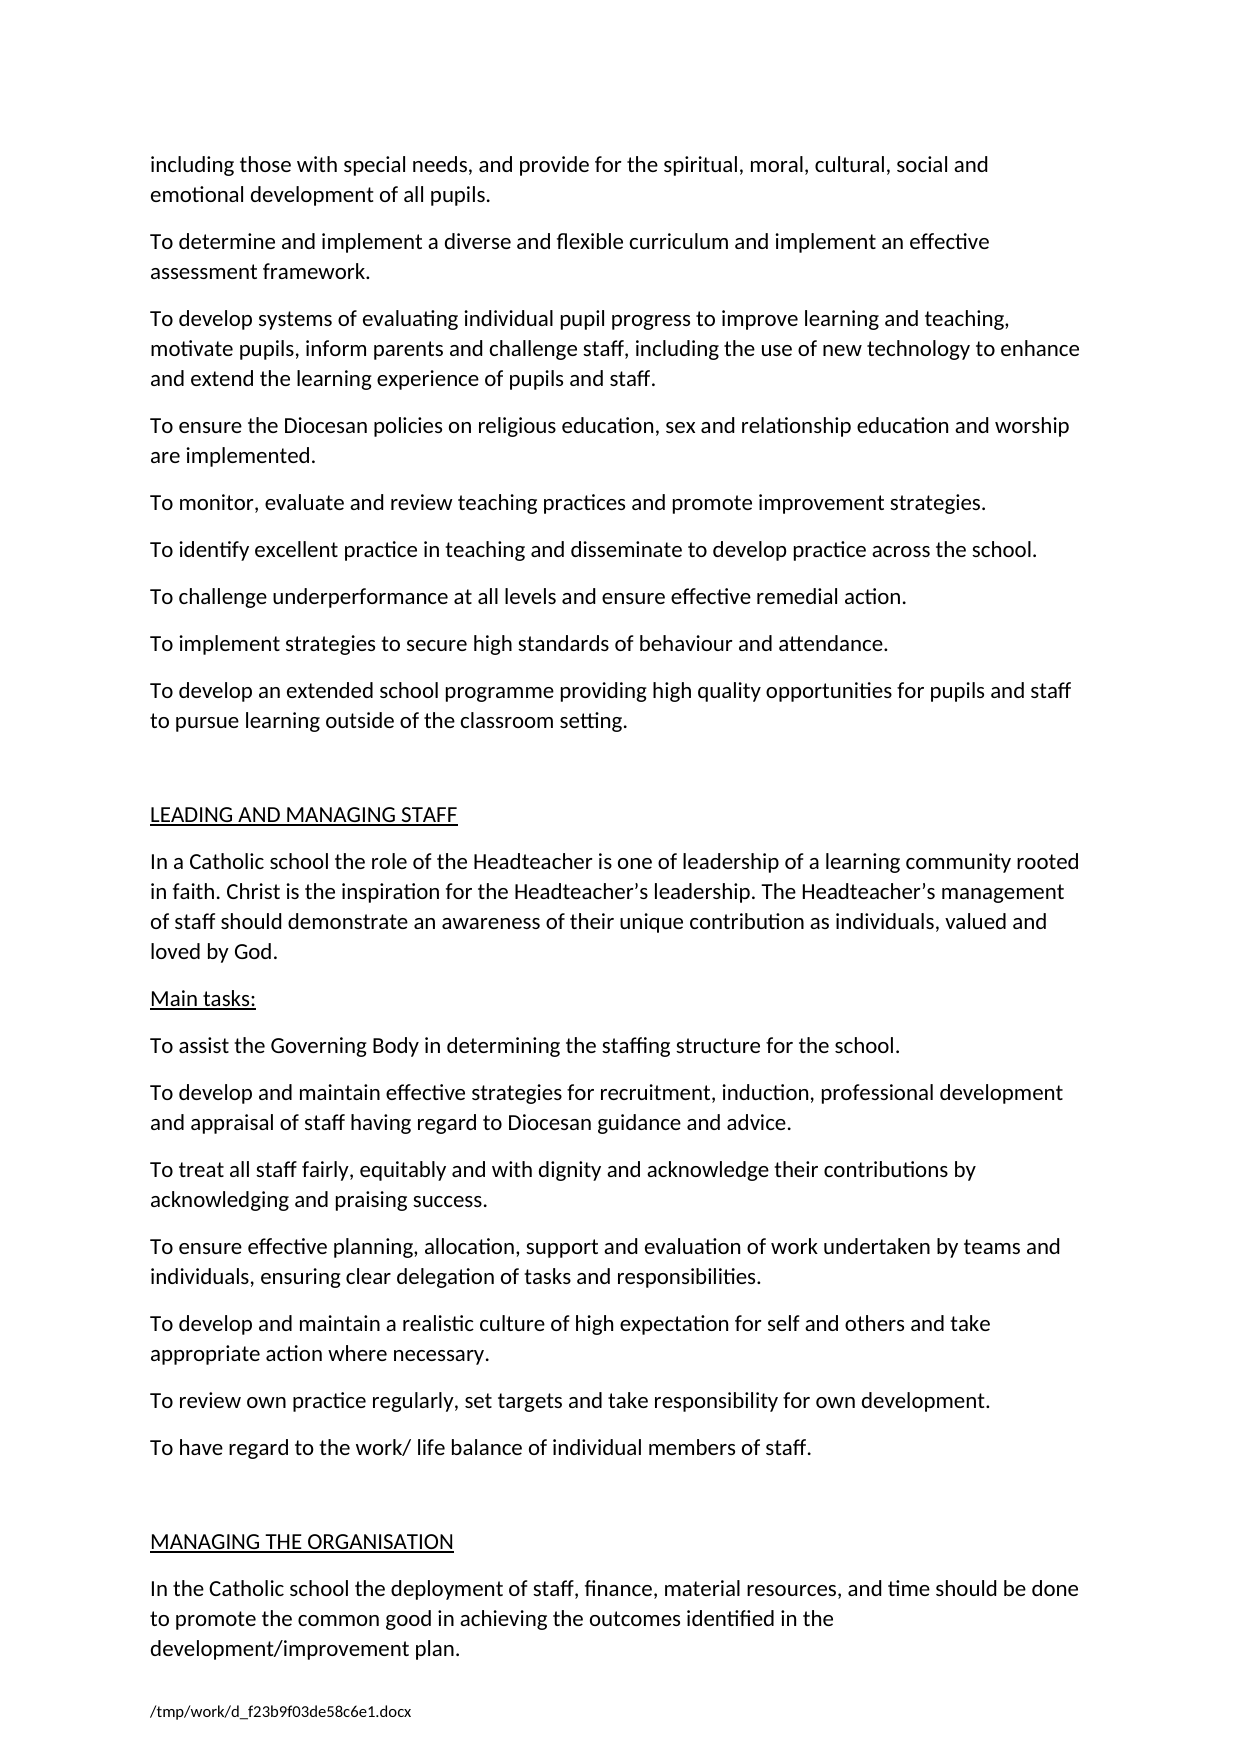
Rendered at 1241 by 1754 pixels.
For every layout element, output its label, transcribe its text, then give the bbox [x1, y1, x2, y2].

text To ensure effective planning, allocation, support and evaluation of work undertaken by teams and individuals, ensuring clear delegation of tasks and responsibilities. [150, 1232, 1090, 1291]
text To identify excellent practice in teaching and disseminate to develop practice across the school. [150, 535, 1090, 563]
text To monitor, evaluate and review teaching practices and promote improvement strategies. [150, 488, 1090, 517]
text To develop systems of evaluating individual pupil progress to improve learning and teaching, motivate pupils, inform parents and challenge staff, including the use of new technology to enhance and extend the learning experience of pupils and staff. [150, 304, 1090, 393]
text In the Catholic school the deployment of staff, finance, material resources, and time should be done to promote the common good in achieving the outcomes identified in the development/improvement plan. [150, 1574, 1090, 1662]
text In a Catholic school the role of the Headteacher is one of leadership of a learning community rooted in faith. Christ is the inspiration for the Headteacher’s leadership. The Headteacher’s management of staff should demonstrate an awareness of their unique contribution as individuals, valued and loved by God. [150, 847, 1090, 966]
text To challenge underperformance at all levels and ensure effective remedial action. [150, 582, 1090, 610]
text To have regard to the work/ life balance of individual members of staff. [150, 1433, 1090, 1461]
text LEADING AND MANAGING STAFF [150, 800, 1090, 828]
text To treat all staff fairly, equitably and with dignity and acknowledge their contributions by acknowledging and praising success. [150, 1155, 1090, 1213]
text To assist the Governing Body in determining the staffing structure for the school. [150, 1031, 1090, 1059]
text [150, 150, 1090, 208]
text To develop and maintain effective strategies for recruitment, induction, professional development and appraisal of staff having regard to Diocesan guidance and advice. [150, 1078, 1090, 1136]
text MANAGING THE ORGANISATION [150, 1527, 1090, 1555]
text Main tasks: [150, 984, 1090, 1012]
text To determine and implement a diverse and flexible curriculum and implement an effective assessment framework. [150, 227, 1090, 285]
text To implement strategies to secure high standards of behaviour and attendance. [150, 629, 1090, 657]
text To develop and maintain a realistic culture of high expectation for self and others and take appropriate action where necessary. [150, 1309, 1090, 1368]
text To develop an extended school programme providing high quality opportunities for pupils and staff to pursue learning outside of the classroom setting. [150, 676, 1090, 734]
text To review own practice regularly, set targets and take responsibility for own development. [150, 1386, 1090, 1414]
text To ensure the Diocesan policies on religious education, sex and relationship education and worship are implemented. [150, 411, 1090, 470]
